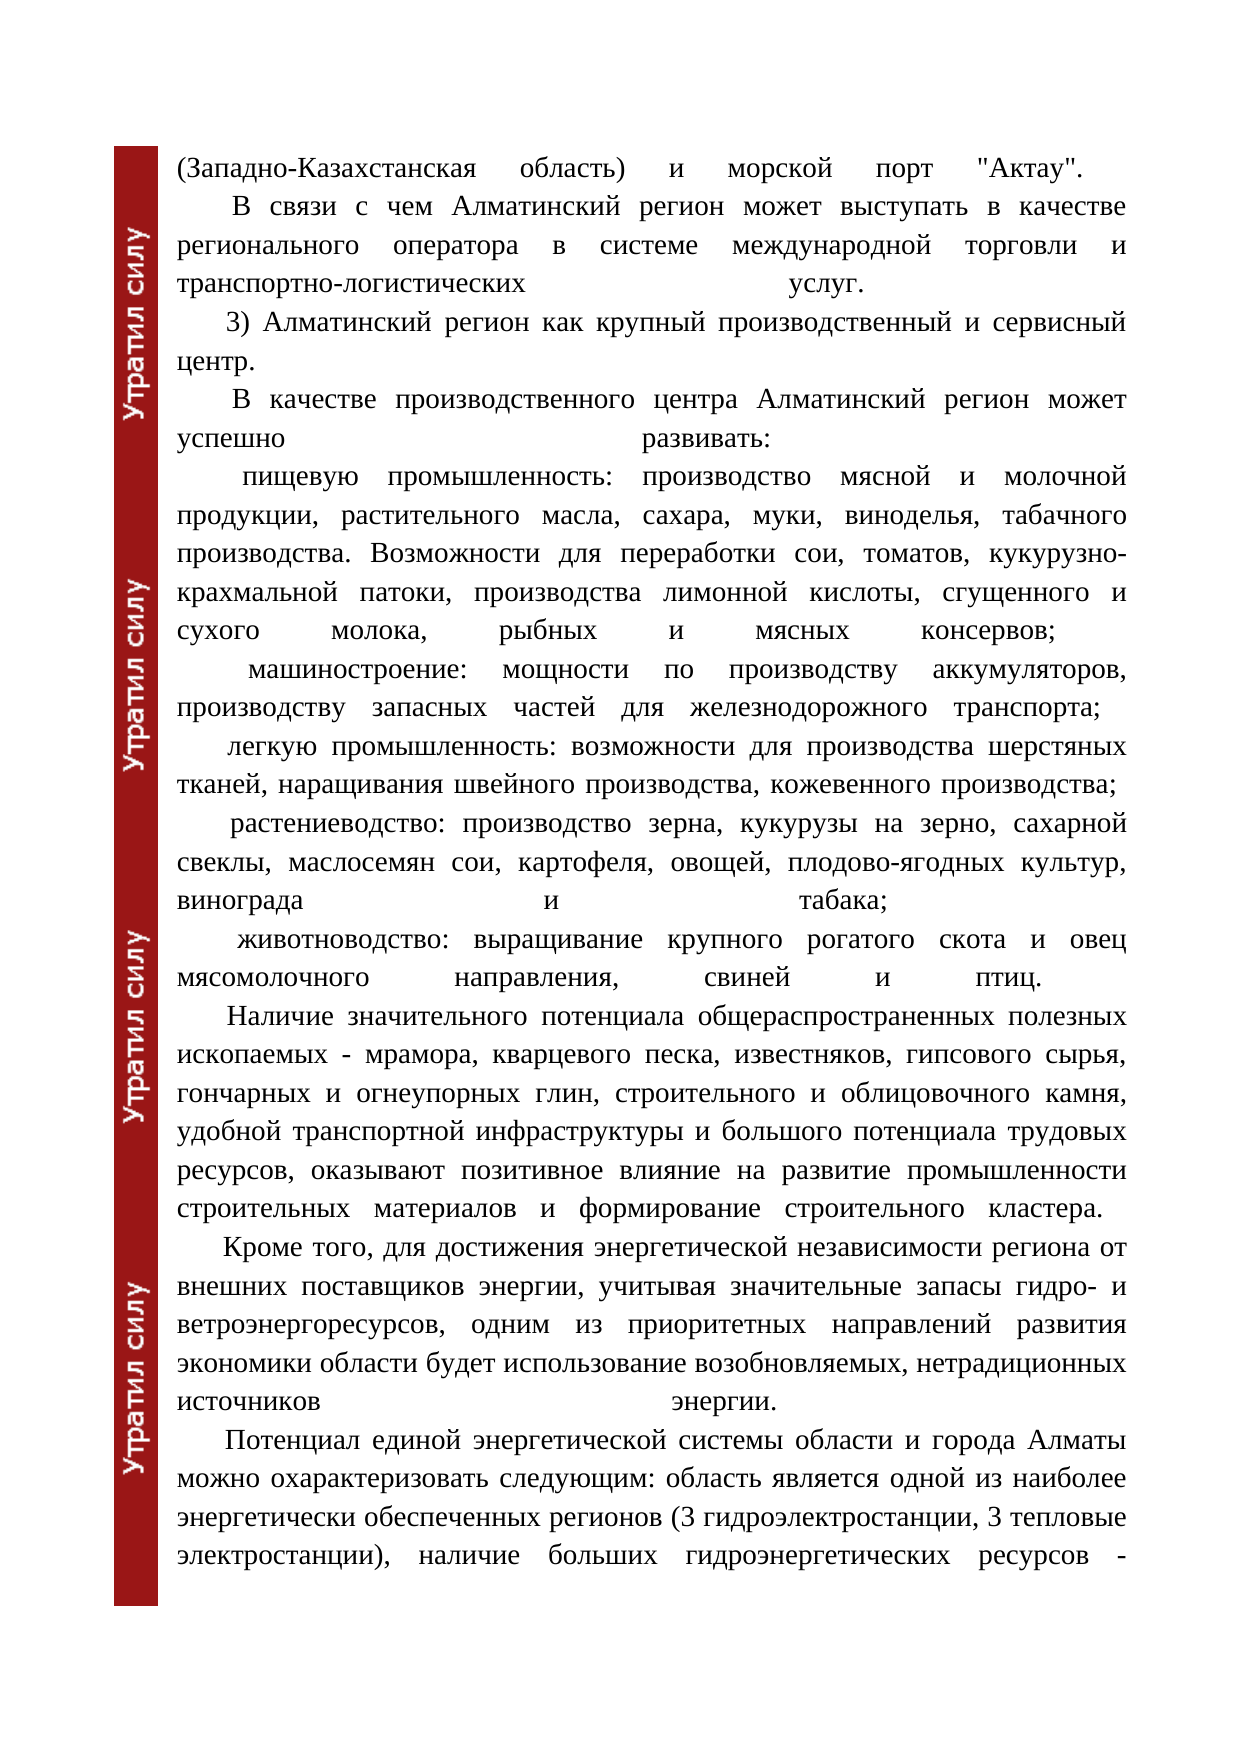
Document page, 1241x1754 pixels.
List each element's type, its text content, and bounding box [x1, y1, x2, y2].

picture [114, 146, 158, 150]
picture [114, 1571, 158, 1606]
